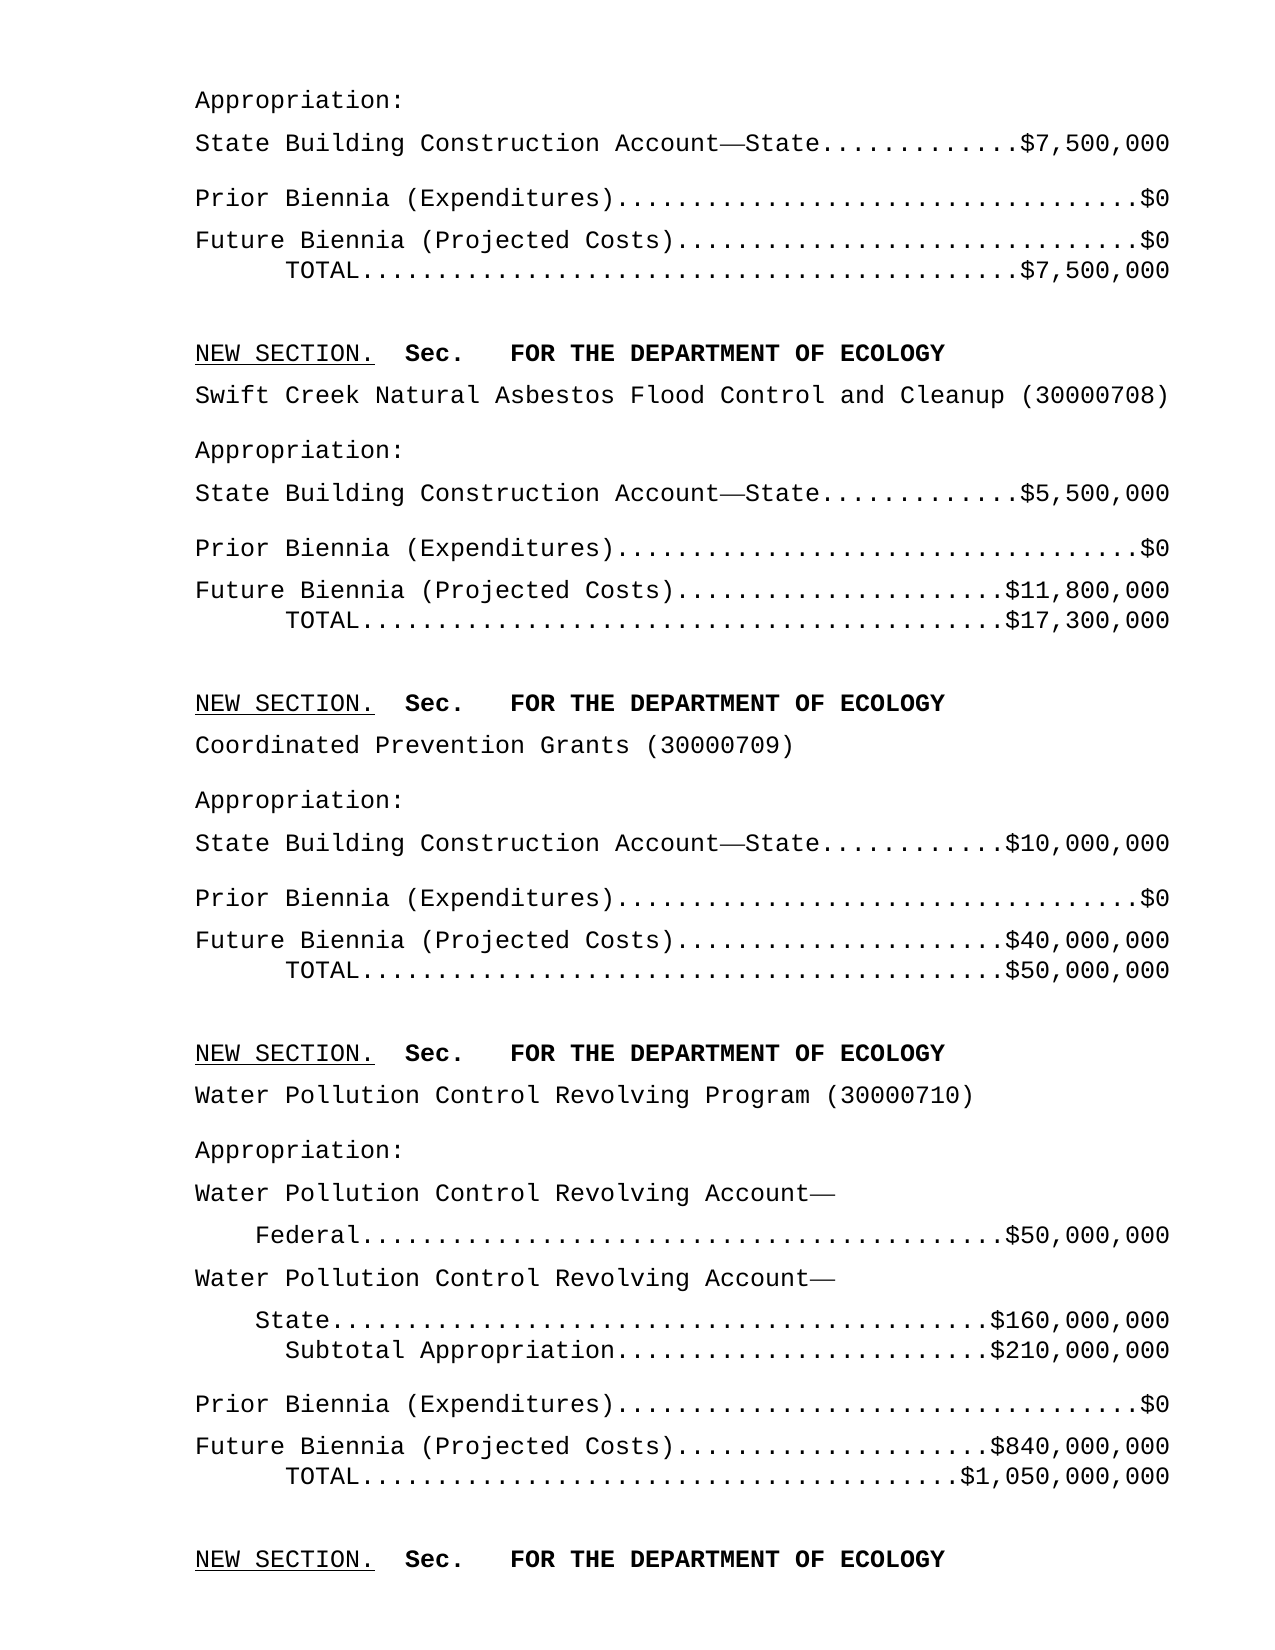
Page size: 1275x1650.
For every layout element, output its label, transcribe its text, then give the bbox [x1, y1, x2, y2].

text Swift Creek Natural Asbestos Flood Control and Cleanup (30000708) [135, 370, 1170, 412]
text Appropriation: [135, 775, 1170, 817]
text NEW SECTION. Sec. FOR THE DEPARTMENT OF ECOLOGY [135, 677, 1170, 720]
text TOTAL $50,000,000 [135, 957, 1170, 986]
text TOTAL $7,500,000 [135, 257, 1170, 286]
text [135, 327, 1170, 370]
text Future Biennia (Projected Costs) $840,000,000 [135, 1421, 1170, 1463]
text Future Biennia (Projected Costs) $40,000,000 [135, 915, 1170, 957]
text Future Biennia (Projected Costs) $0 [135, 215, 1170, 257]
text State Building Construction Account—State $10,000,000 [135, 817, 1170, 860]
text NEW SECTION. Sec. FOR THE DEPARTMENT OF ECOLOGY [135, 1533, 1170, 1576]
text Water Pollution Control Revolving Program (30000710) [135, 1070, 1170, 1112]
text Water Pollution Control Revolving Account— [135, 1252, 1170, 1295]
text Prior Biennia (Expenditures) $0 [135, 1378, 1170, 1421]
text State Building Construction Account—State $5,500,000 [135, 467, 1170, 510]
text TOTAL $1,050,000,000 [135, 1463, 1170, 1492]
text Prior Biennia (Expenditures) $0 [135, 172, 1170, 215]
text Appropriation: [135, 1125, 1170, 1167]
text Prior Biennia (Expenditures) $0 [135, 872, 1170, 915]
text NEW SECTION. Sec. FOR THE DEPARTMENT OF ECOLOGY [135, 1027, 1170, 1070]
text Federal $50,000,000 [135, 1210, 1170, 1252]
text TOTAL $17,300,000 [135, 607, 1170, 636]
text Appropriation: [135, 75, 1170, 117]
text Future Biennia (Projected Costs) $11,800,000 [135, 565, 1170, 607]
text Appropriation: [135, 425, 1170, 467]
text Prior Biennia (Expenditures) $0 [135, 522, 1170, 565]
text Water Pollution Control Revolving Account— [135, 1167, 1170, 1210]
text Coordinated Prevention Grants (30000709) [135, 720, 1170, 762]
text State $160,000,000 [135, 1295, 1170, 1337]
text State Building Construction Account—State $7,500,000 [135, 117, 1170, 160]
text Subtotal Appropriation $210,000,000 [135, 1337, 1170, 1366]
